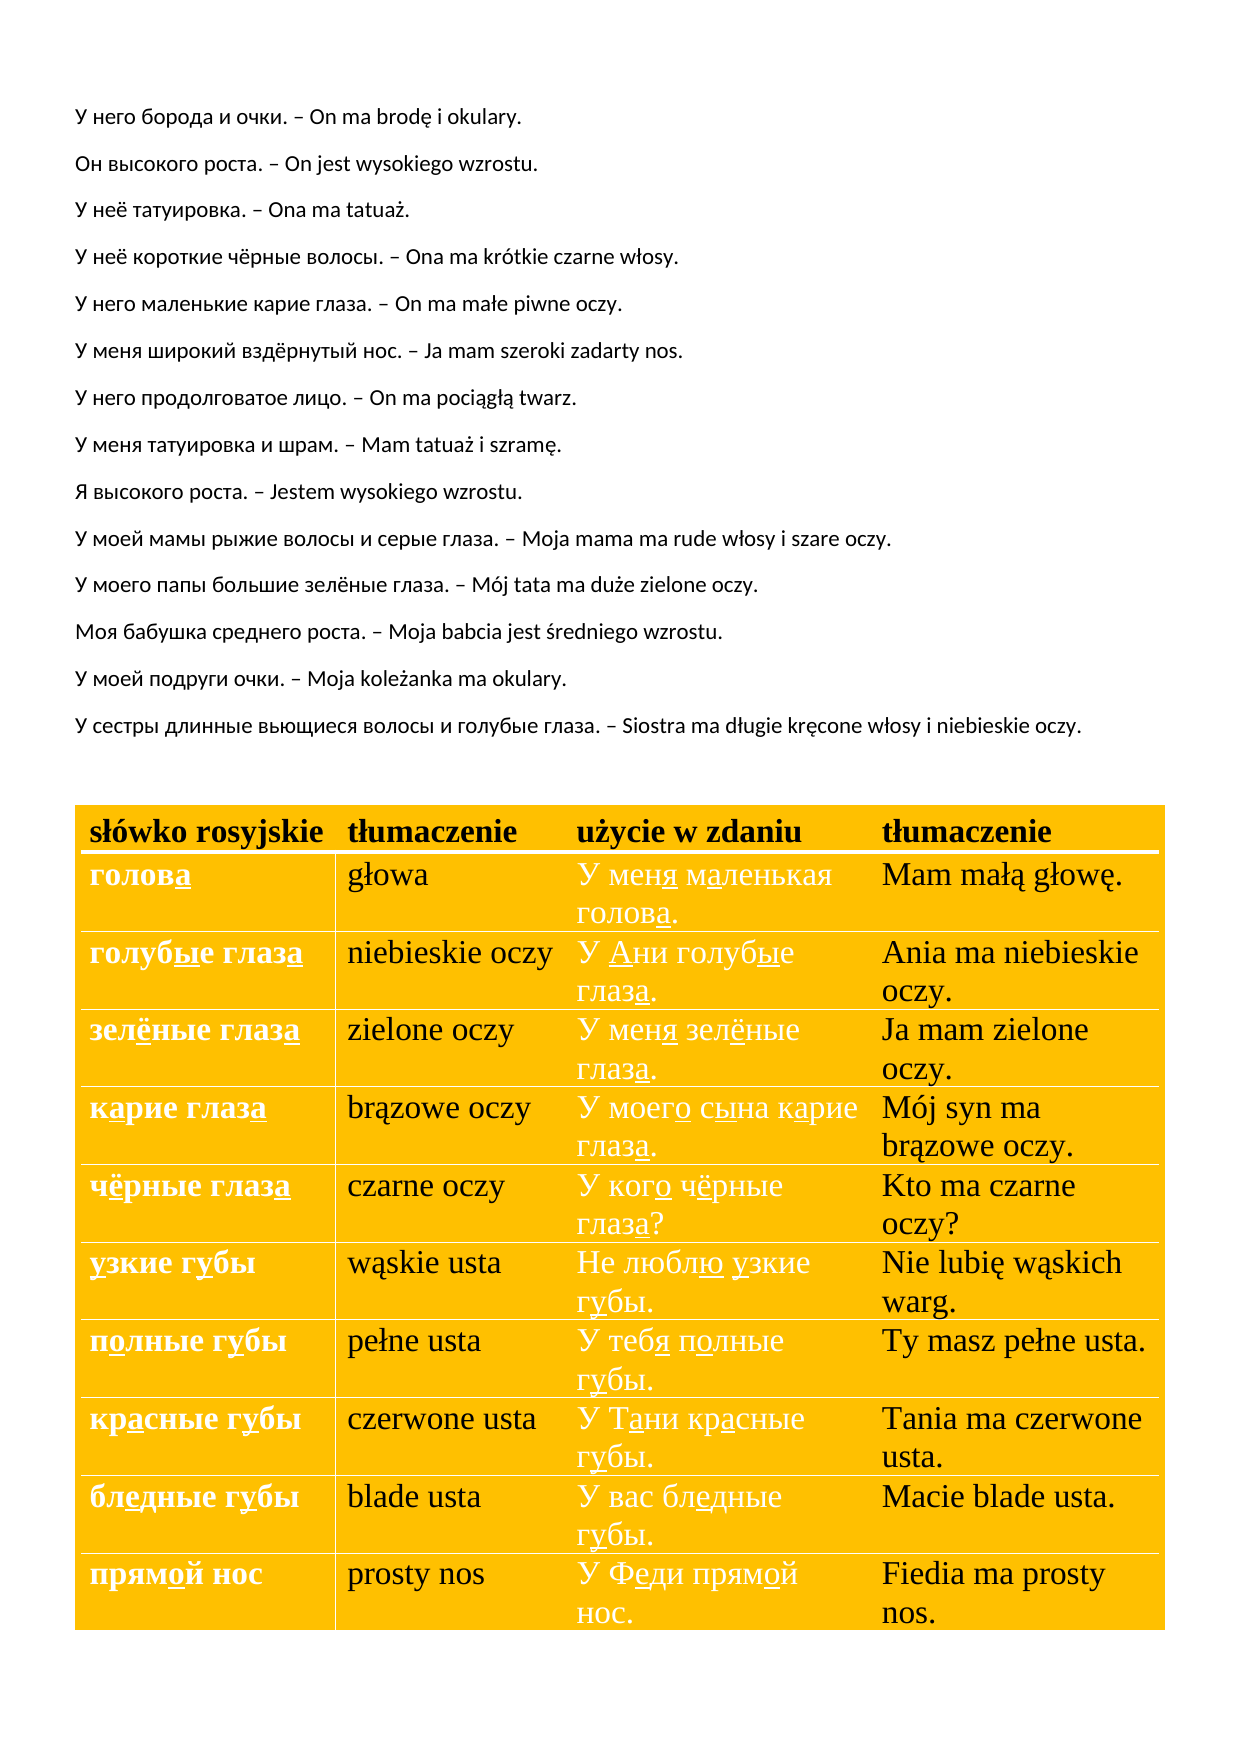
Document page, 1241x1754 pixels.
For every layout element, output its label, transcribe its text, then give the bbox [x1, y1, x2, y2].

table_cell niebieskie oczy [336, 932, 565, 1008]
table_header słówko rosyjskie [81, 811, 336, 849]
text Он высокого роста. – On jest wysokiego wzrostu. [75, 149, 1165, 177]
table_header użycie w zdaniu [565, 811, 870, 849]
table_cell узкие губы [81, 1243, 335, 1319]
text У неё татуировка. – Ona ma tatuaż. [75, 196, 1165, 223]
table_cell У меня маленькая голова. [565, 854, 870, 931]
table_cell У кого чёрные глаза? [565, 1165, 870, 1242]
table_cell Mój syn ma brązowe oczy. [870, 1087, 1159, 1164]
table_cell У Феди прямой нос. [565, 1554, 870, 1630]
text У неё короткие чёрные волосы. – Ona ma krótkie czarne włosy. [75, 242, 1165, 270]
table_cell prosty nos [336, 1554, 565, 1630]
text У моей подруги очки. – Moja koleżanka ma okulary. [75, 664, 1165, 692]
table_cell У тебя полные губы. [565, 1320, 870, 1397]
table_cell У вас бледные губы. [565, 1476, 870, 1552]
text У сестры длинные вьющиеся волосы и голубые глаза. – Siostra ma długie kręcone włosy i niebieskie oczy. [75, 711, 1165, 739]
table_cell czerwone usta [336, 1398, 565, 1475]
table_cell полные губы [81, 1320, 335, 1397]
table_cell Не люблю узкие губы. [565, 1243, 870, 1319]
table_cell красные губы [81, 1398, 335, 1475]
table_cell чёрные глаза [81, 1165, 335, 1242]
table_cell голубые глаза [81, 932, 335, 1008]
table_cell czarne oczy [336, 1165, 565, 1242]
table_cell Mam małą głowę. [870, 854, 1159, 931]
table_cell бледные губы [81, 1476, 335, 1552]
table_cell Ja mam zielone oczy. [870, 1010, 1159, 1086]
table_cell карие глаза [81, 1087, 335, 1164]
table_header tłumaczenie [870, 811, 1159, 849]
table_cell Tania ma czerwone usta. [870, 1398, 1159, 1475]
table_cell brązowe oczy [336, 1087, 565, 1164]
table_cell голова [81, 854, 335, 931]
text У него продолговатое лицо. – On ma pociągłą twarz. [75, 383, 1165, 411]
table_cell blade usta [336, 1476, 565, 1552]
table_cell Fiedia ma prosty nos. [870, 1554, 1159, 1630]
table_cell Ania ma niebieskie oczy. [870, 932, 1159, 1008]
table_cell zielone oczy [336, 1010, 565, 1086]
text У него маленькие карие глаза. – On ma małe piwne oczy. [75, 289, 1165, 317]
table_cell wąskie usta [336, 1243, 565, 1319]
text У меня татуировка и шрам. – Mam tatuaż i szramę. [75, 430, 1165, 458]
text У меня широкий вздёрнутый нос. – Ja mam szeroki zadarty nos. [75, 336, 1165, 364]
text Моя бабушка среднего роста. – Moja babcia jest średniego wzrostu. [75, 617, 1165, 645]
table_cell Ty masz pełne usta. [870, 1320, 1159, 1397]
table_cell прямой нос [81, 1554, 335, 1630]
table_header tłumaczenie [336, 811, 565, 849]
table_cell Macie blade usta. [870, 1476, 1159, 1552]
text У него борода и очки. – On ma brodę i okulary. [75, 102, 1165, 130]
table_cell głowa [336, 854, 565, 931]
table_cell Kto ma czarne oczy? [870, 1165, 1159, 1242]
table_cell Nie lubię wąskich warg. [870, 1243, 1159, 1319]
table_cell У меня зелёные глаза. [565, 1010, 870, 1086]
text У моего папы большие зелёные глаза. – Mój tata ma duże zielone oczy. [75, 571, 1165, 598]
table_cell У Ани голубые глаза. [565, 932, 870, 1008]
table_cell У Тани красные губы. [565, 1398, 870, 1475]
table_cell У моего сына карие глаза. [565, 1087, 870, 1164]
table_cell зелёные глаза [81, 1010, 335, 1086]
table_cell pełne usta [336, 1320, 565, 1397]
text Я высокого роста. – Jestem wysokiego wzrostu. [75, 477, 1165, 505]
text У моей мамы рыжие волосы и серые глаза. – Moja mama ma rude włosy i szare oczy. [75, 524, 1165, 552]
